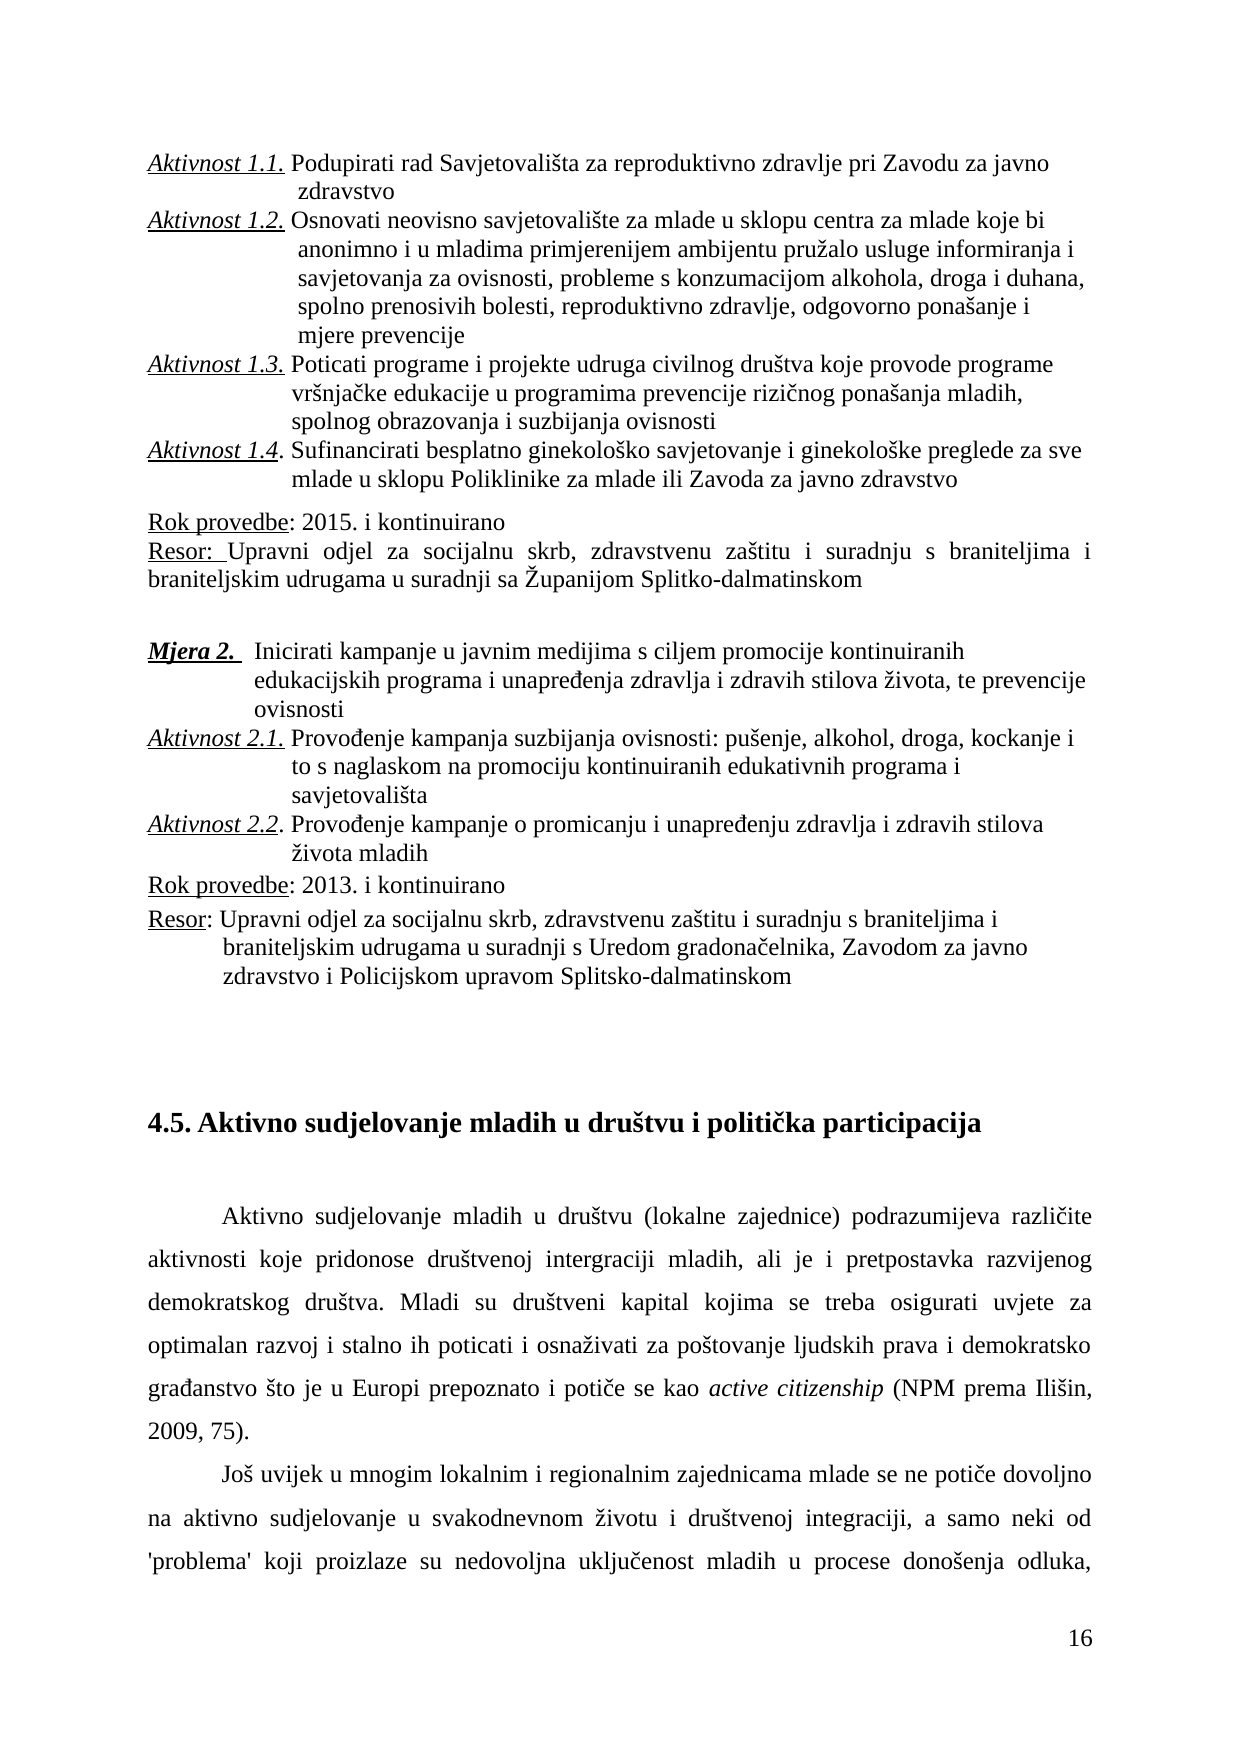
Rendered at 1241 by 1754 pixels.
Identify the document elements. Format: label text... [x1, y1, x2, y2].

text Rok provedbe: 2013. i kontinuirano [148, 871, 1093, 899]
text savjetovanja za ovisnosti, probleme s konzumacijom alkohola, droga i duhana, [148, 263, 1093, 291]
text spolno prenosivih bolesti, reproduktivno zdravlje, odgovorno ponašanje i [148, 291, 1093, 320]
text Resor: Upravni odjel za socijalnu skrb, zdravstvenu zaštitu i suradnju s braniteljima i braniteljskim udrugama u suradnji sa Županijom Splitko-dalmatinskom [148, 536, 1093, 593]
text spolnog obrazovanja i suzbijanja ovisnosti [148, 406, 1093, 435]
text Aktivno sudjelovanje mladih u društvu (lokalne zajednice) podrazumijeva različite aktivnosti koje pridonose društvenoj intergraciji mladih, ali je i pretpostavka razvijenog demokratskog društva. Mladi su društveni kapital kojima se treba osigurati uvjete za optimalan razvoj i stalno ih poticati i osnaživati za poštovanje ljudskih prava i demokratsko građanstvo što je u Europi prepoznato i potiče se kao active citizenship (NPM prema Ilišin, 2009, 75). [148, 1201, 1093, 1445]
text Aktivnost 2.2. Provođenje kampanje o promicanju i unapređenju zdravlja i zdravih stilova [148, 809, 1093, 838]
text života mladih [148, 838, 1093, 866]
text zdravstvo i Policijskom upravom Splitsko-dalmatinskom [148, 961, 1093, 990]
text savjetovališta [148, 780, 1093, 809]
text braniteljskim udrugama u suradnji s Uredom gradonačelnika, Zavodom za javno [148, 932, 1093, 961]
text Mjera 2. Inicirati kampanje u javnim medijima s ciljem promocije kontinuiranih [148, 636, 1093, 665]
text mlade u sklopu Poliklinike za mlade ili Zavoda za javno zdravstvo [148, 464, 1093, 493]
text Aktivnost 1.2. Osnovati neovisno savjetovalište za mlade u sklopu centra za mlade koje bi [148, 205, 1093, 234]
text vršnjačke edukacije u programima prevencije rizičnog ponašanja mladih, [148, 378, 1093, 406]
text zdravstvo [148, 176, 1093, 205]
text to s naglaskom na promociju kontinuiranih edukativnih programa i [148, 751, 1093, 780]
text Resor: Upravni odjel za socijalnu skrb, zdravstvenu zaštitu i suradnju s braniteljima i [148, 904, 1093, 932]
text edukacijskih programa i unapređenja zdravlja i zdravih stilova života, te prevencije [148, 665, 1093, 694]
text Aktivnost 2.1. Provođenje kampanja suzbijanja ovisnosti: pušenje, alkohol, droga, kockanje i [148, 723, 1093, 751]
text Aktivnost 1.1. Podupirati rad Savjetovališta za reproduktivno zdravlje pri Zavodu za javno [148, 148, 1093, 176]
text ovisnosti [148, 694, 1093, 723]
text mjere prevencije [148, 320, 1093, 349]
text Aktivnost 1.4. Sufinancirati besplatno ginekološko savjetovanje i ginekološke preglede za sve [148, 435, 1093, 464]
text Rok provedbe: 2015. i kontinuirano [148, 507, 1093, 536]
text anonimno i u mladima primjerenijem ambijentu pružalo usluge informiranja i [148, 234, 1093, 263]
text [148, 1459, 1093, 1574]
text 4.5. Aktivno sudjelovanje mladih u društvu i politička participacija [148, 1105, 1093, 1138]
text Aktivnost 1.3. Poticati programe i projekte udruga civilnog društva koje provode programe [148, 349, 1093, 378]
